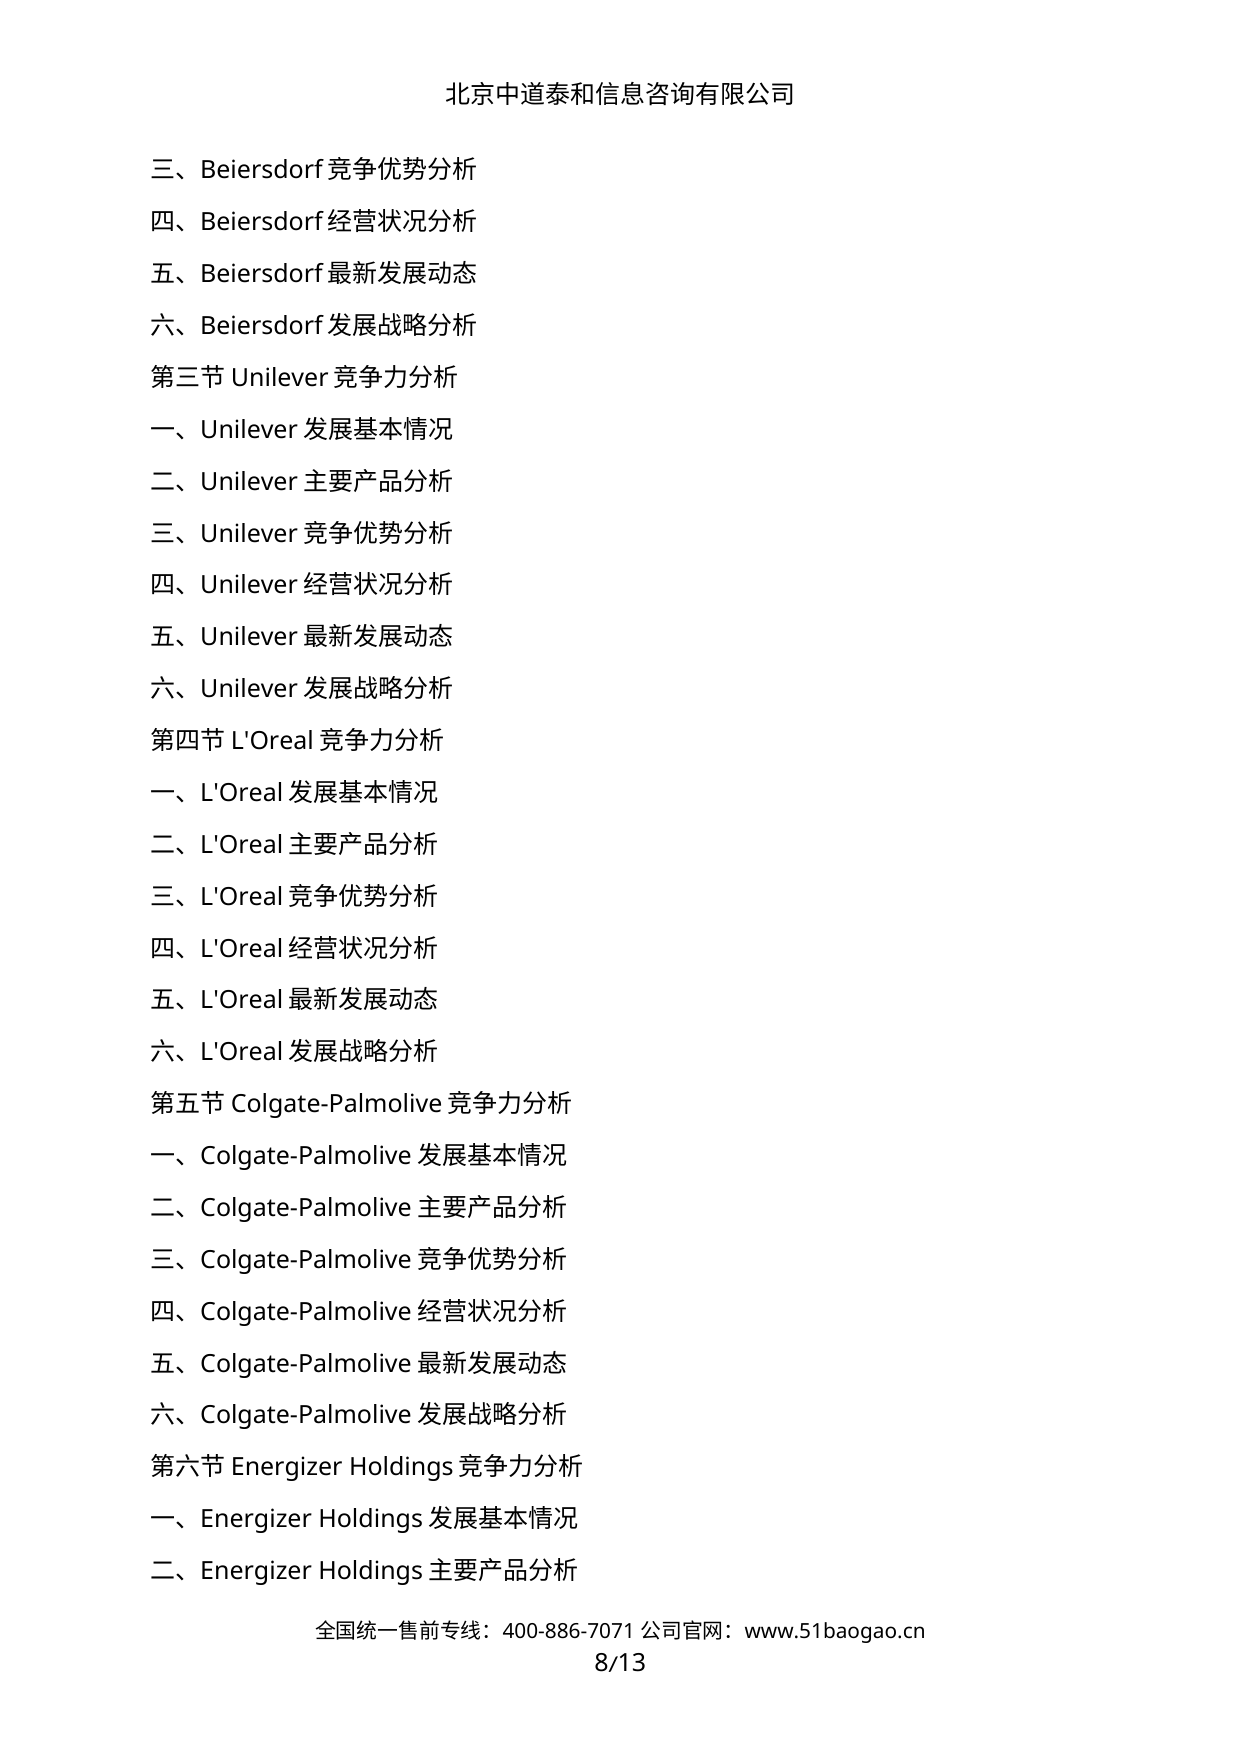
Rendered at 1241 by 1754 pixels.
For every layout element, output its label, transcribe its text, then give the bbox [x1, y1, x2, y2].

text 三、Colgate-Palmolive竞争优势分析 [150, 1239, 1090, 1276]
text 第五节 Colgate-Palmolive竞争力分析 [150, 1084, 1090, 1120]
text 五、Colgate-Palmolive最新发展动态 [150, 1343, 1090, 1379]
text 五、Unilever最新发展动态 [150, 617, 1090, 653]
text 三、Unilever竞争优势分析 [150, 513, 1090, 549]
text 四、L'Oreal经营状况分析 [150, 928, 1090, 964]
text 一、Colgate-Palmolive发展基本情况 [150, 1136, 1090, 1172]
text 三、L'Oreal竞争优势分析 [150, 876, 1090, 912]
text 四、Beiersdorf经营状况分析 [150, 202, 1090, 238]
text 五、Beiersdorf最新发展动态 [150, 254, 1090, 290]
text 六、Beiersdorf发展战略分析 [150, 306, 1090, 342]
text 一、L'Oreal发展基本情况 [150, 772, 1090, 809]
text 第六节 Energizer Holdings竞争力分析 [150, 1447, 1090, 1483]
text 二、Energizer Holdings主要产品分析 [150, 1551, 1090, 1587]
text 三、Beiersdorf竞争优势分析 [150, 150, 1090, 186]
text 六、L'Oreal发展战略分析 [150, 1032, 1090, 1068]
text 四、Colgate-Palmolive经营状况分析 [150, 1291, 1090, 1327]
text 二、Colgate-Palmolive主要产品分析 [150, 1187, 1090, 1224]
text 二、L'Oreal主要产品分析 [150, 824, 1090, 861]
text 四、Unilever经营状况分析 [150, 565, 1090, 601]
text 六、Unilever发展战略分析 [150, 669, 1090, 705]
text 二、Unilever主要产品分析 [150, 461, 1090, 497]
text 五、L'Oreal最新发展动态 [150, 980, 1090, 1016]
text 第四节 L'Oreal竞争力分析 [150, 721, 1090, 757]
text 一、Unilever发展基本情况 [150, 409, 1090, 446]
text 一、Energizer Holdings发展基本情况 [150, 1499, 1090, 1535]
text 第三节 Unilever竞争力分析 [150, 357, 1090, 394]
text 六、Colgate-Palmolive发展战略分析 [150, 1395, 1090, 1431]
